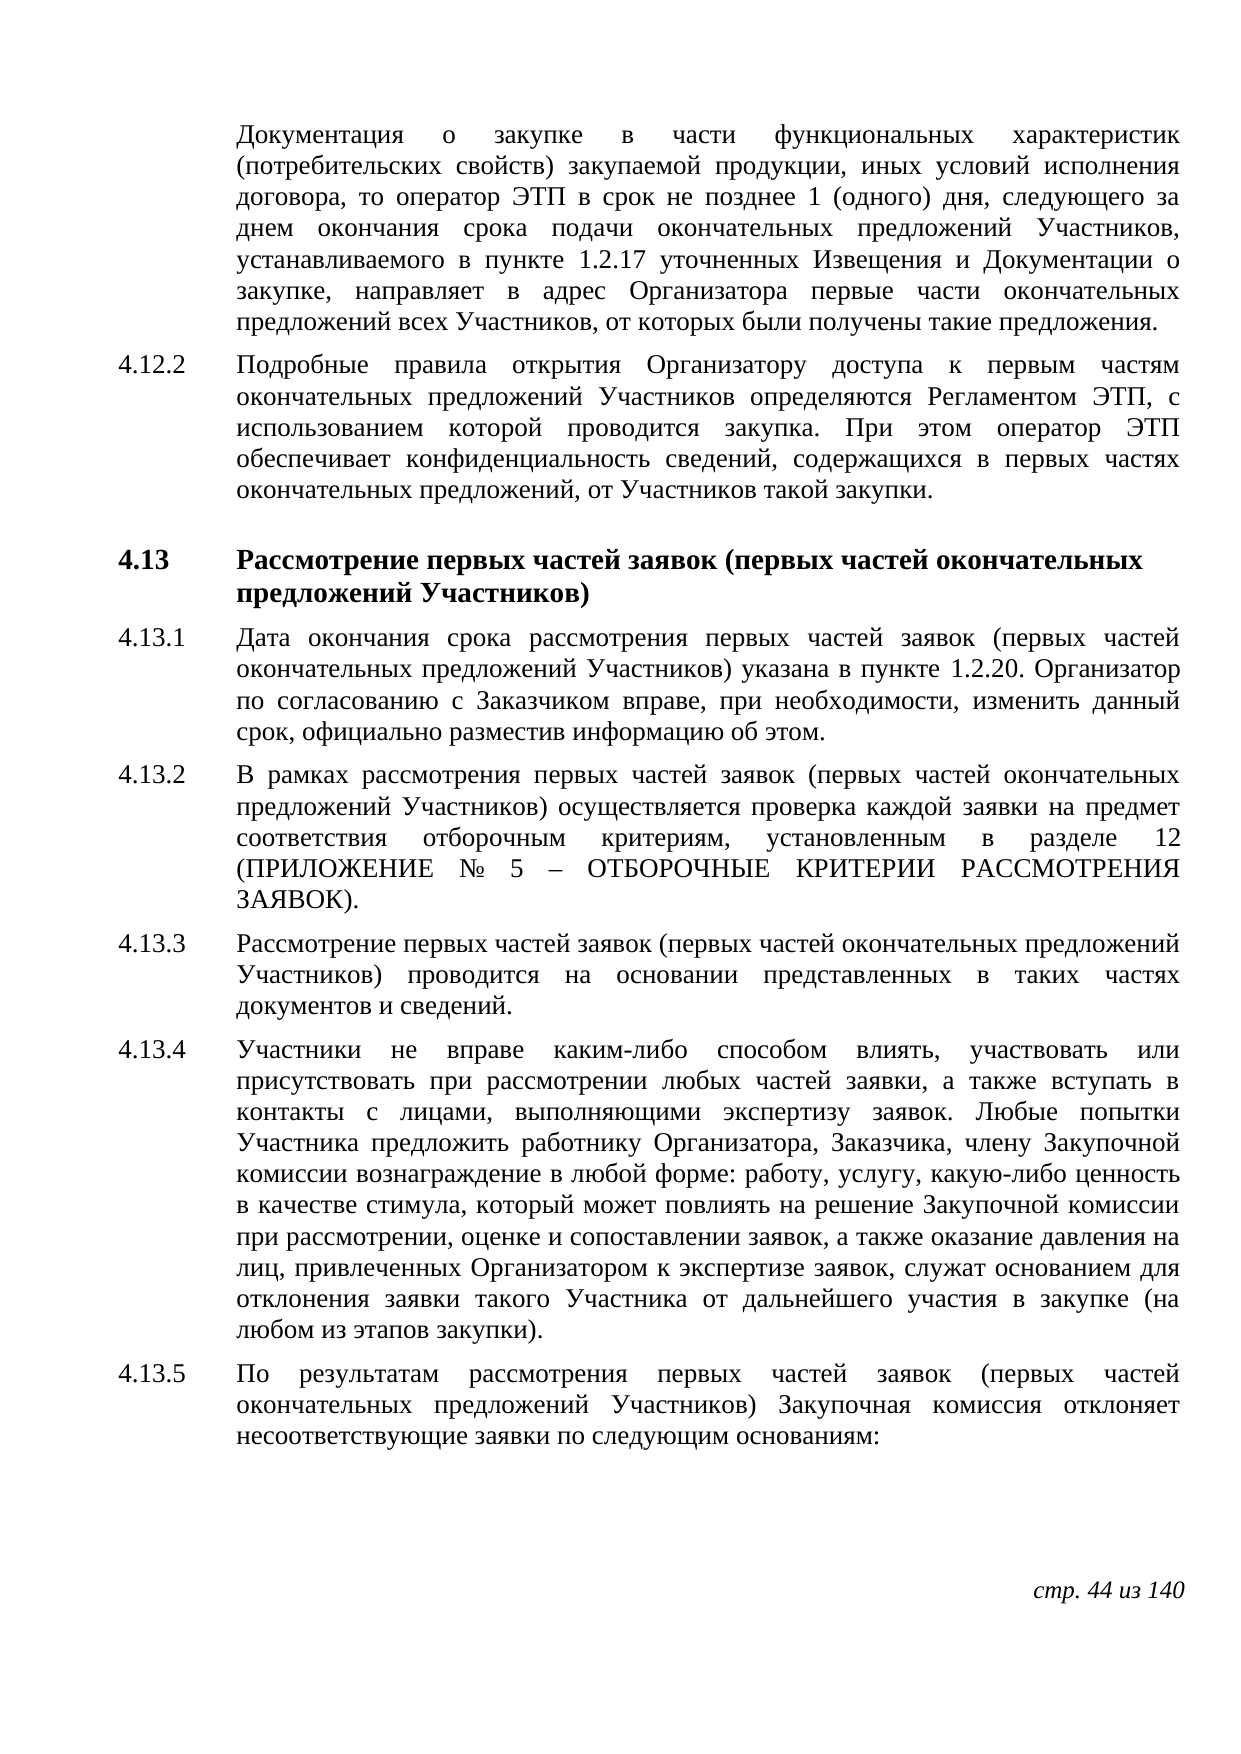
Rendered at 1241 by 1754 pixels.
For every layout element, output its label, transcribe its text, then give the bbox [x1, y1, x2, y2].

text Подробные правила открытия Организатору доступа к первым частям окончательных предложений Участников определяются Регламентом ЭТП, с использованием которой проводится закупка. При этом оператор ЭТП обеспечивает конфиденциальность сведений, содержащихся в первых частях окончательных предложений, от Участников такой закупки. [118, 349, 1181, 504]
text Дата окончания срока рассмотрения первых частей заявок (первых частей окончательных предложений Участников) указана в пункте 1.2.20. Организатор по согласованию с Заказчиком вправе, при необходимости, изменить данный срок, официально разместив информацию об этом. [118, 621, 1181, 746]
text По результатам рассмотрения первых частей заявок (первых частей окончательных предложений Участников) Закупочная комиссия отклоняет несоответствующие заявки по следующим основаниям: [118, 1357, 1181, 1450]
subtitle Рассмотрение первых частей заявок (первых частей окончательных предложений Участников) [118, 542, 1181, 609]
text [118, 118, 1181, 336]
text В рамках рассмотрения первых частей заявок (первых частей окончательных предложений Участников) осуществляется проверка каждой заявки на предмет соответствия отборочным критериям, установленным в разделе 12 (ПРИЛОЖЕНИЕ № 5 – ОТБОРОЧНЫЕ КРИТЕРИИ РАССМОТРЕНИЯ ЗАЯВОК). [118, 758, 1181, 914]
text Участники не вправе каким-либо способом влиять, участвовать или присутствовать при рассмотрении любых частей заявки, а также вступать в контакты с лицами, выполняющими экспертизу заявок. Любые попытки Участника предложить работнику Организатора, Заказчика, члену Закупочной комиссии вознаграждение в любой форме: работу, услугу, какую-либо ценность в качестве стимула, который может повлиять на решение Закупочной комиссии при рассмотрении, оценке и сопоставлении заявок, а также оказание давления на лиц, привлеченных Организатором к экспертизе заявок, служат основанием для отклонения заявки такого Участника от дальнейшего участия в закупке (на любом из этапов закупки). [118, 1033, 1181, 1344]
text Рассмотрение первых частей заявок (первых частей окончательных предложений Участников) проводится на основании представленных в таких частях документов и сведений. [118, 927, 1181, 1020]
